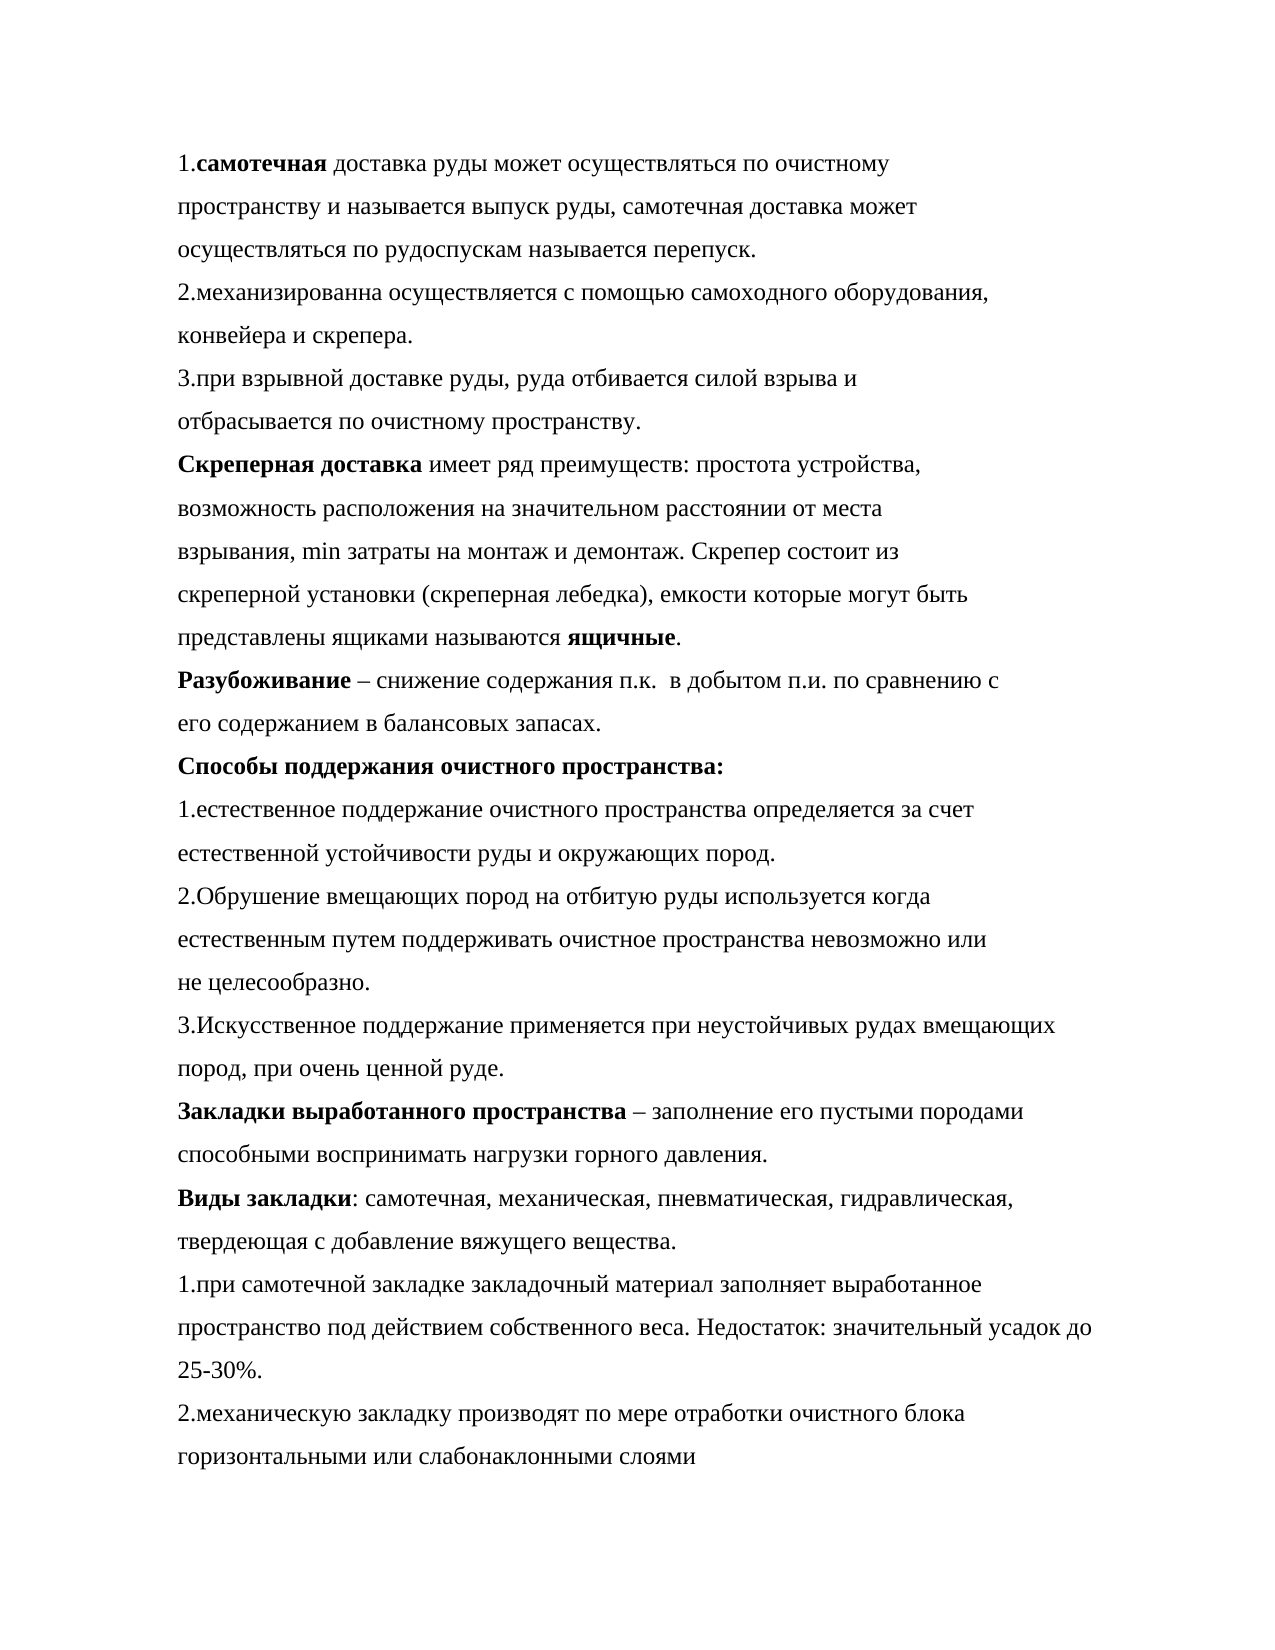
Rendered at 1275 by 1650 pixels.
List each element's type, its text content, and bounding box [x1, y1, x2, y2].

text 1.естественное поддержание очистного пространства определяется за счет естественной устойчивости руды и окружающих пород. [177, 794, 1005, 866]
text 3.Искусственное поддержание применяется при неустойчивых рудах вмещающих пород, при очень ценной руде. [177, 1010, 1122, 1082]
text Разубоживание – снижение содержания п.к. в добытом п.и. по сравнению с его содержанием в балансовых запасах. [177, 665, 1005, 737]
text 3.при взрывной доставке руды, руда отбивается силой взрыва и отбрасывается по очистному пространству. [177, 363, 1005, 435]
text Способы поддержания очистного пространства: [177, 751, 1005, 780]
text Скреперная доставка имеет ряд преимуществ: простота устройства, возможность расположения на значительном расстоянии от места взрывания, min затраты на монтаж и демонтаж. Скрепер состоит из скреперной установки (скреперная лебедка), емкости которые могут быть представлены ящиками называются ящичные. [177, 449, 1005, 651]
text Закладки выработанного пространства – заполнение его пустыми породами способными воспринимать нагрузки горного давления. [177, 1096, 1122, 1168]
text 2.Обрушение вмещающих пород на отбитую руды используется когда естественным путем поддерживать очистное пространства невозможно или не целесообразно. [177, 881, 1005, 996]
text 1.при самотечной закладке закладочный материал заполняет выработанное пространство под действием собственного веса. Недостаток: значительный усадок до 25-30%. [177, 1269, 1122, 1384]
text 2.механическую закладку производят по мере отработки очистного блока горизонтальными или слабонаклонными слоями [177, 1398, 1122, 1470]
text 1.самотечная доставка руды может осуществляться по очистному пространству и называется выпуск руды, самотечная доставка может осуществляться по рудоспускам называется перепуск. [177, 148, 1005, 263]
text 2.механизированна осуществляется с помощью самоходного оборудования, конвейера и скрепера. [177, 277, 1005, 349]
text Виды закладки: самотечная, механическая, пневматическая, гидравлическая, твердеющая с добавление вяжущего вещества. [177, 1183, 1122, 1254]
